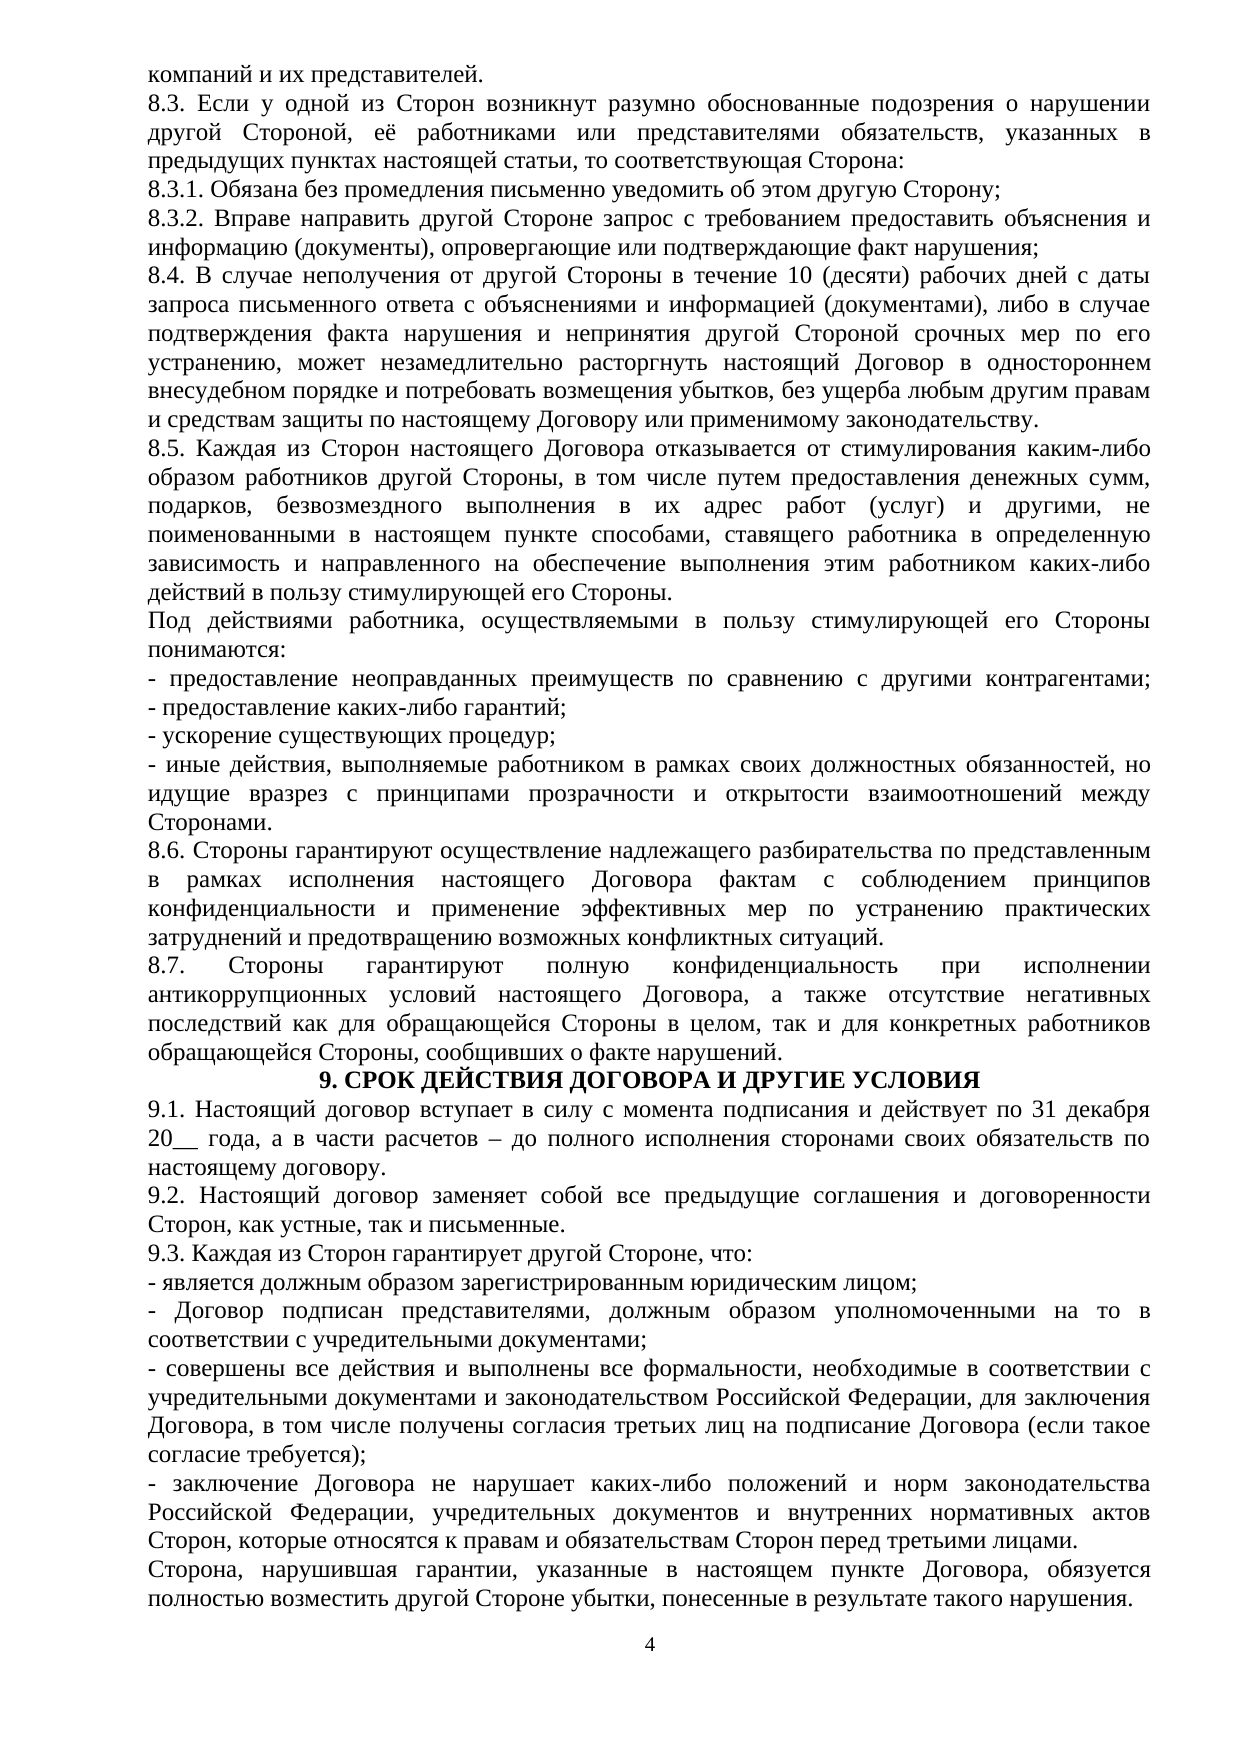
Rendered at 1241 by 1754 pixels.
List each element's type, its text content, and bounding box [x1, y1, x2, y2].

text Сторона, нарушившая гарантии, указанные в настоящем пункте Договора, обязуется полностью возместить другой Стороне убытки, понесенные в результате такого нарушения. [148, 1554, 1152, 1612]
text - предоставление неоправданных преимуществ по сравнению с другими контрагентами; - предоставление каких-либо гарантий; [148, 663, 1152, 720]
text - совершены все действия и выполнены все формальности, необходимые в соответствии с учредительными документами и законодательством Российской Федерации, для заключения Договора, в том числе получены согласия третьих лиц на подписание Договора (если такое согласие требуется); [148, 1353, 1152, 1468]
text 8.5. Каждая из Сторон настоящего Договора отказывается от стимулирования каким-либо образом работников другой Стороны, в том числе путем предоставления денежных сумм, подарков, безвозмездного выполнения в их адрес работ (услуг) и другими, не поименованными в настоящем пункте способами, ставящего работника в определенную зависимость и направленного на обеспечение выполнения этим работником каких-либо действий в пользу стимулирующей его Стороны. [148, 433, 1152, 605]
text 8.3. Если у одной из Сторон возникнут разумно обоснованные подозрения о нарушении другой Стороной, её работниками или представителями обязательств, указанных в предыдущих пунктах настоящей статьи, то соответствующая Сторона: [148, 88, 1152, 174]
text - ускорение существующих процедур; [148, 720, 1152, 749]
text - является должным образом зарегистрированным юридическим лицом; [148, 1267, 1152, 1295]
text 9.3. Каждая из Сторон гарантирует другой Стороне, что: [148, 1238, 1152, 1267]
text - Договор подписан представителями, должным образом уполномоченными на то в соответствии с учредительными документами; [148, 1295, 1152, 1353]
text 9. СРОК ДЕЙСТВИЯ ДОГОВОРА И ДРУГИЕ УСЛОВИЯ [148, 1065, 1152, 1094]
text - заключение Договора не нарушает каких-либо положений и норм законодательства Российской Федерации, учредительных документов и внутренних нормативных актов Сторон, которые относятся к правам и обязательствам Сторон перед третьими лицами. [148, 1468, 1152, 1554]
text 8.3.1. Обязана без промедления письменно уведомить об этом другую Сторону; [148, 174, 1152, 203]
text 9.2. Настоящий договор заменяет собой все предыдущие соглашения и договоренности Сторон, как устные, так и письменные. [148, 1180, 1152, 1238]
text Под действиями работника, осуществляемыми в пользу стимулирующей его Стороны понимаются: [148, 605, 1152, 663]
text - иные действия, выполняемые работником в рамках своих должностных обязанностей, но идущие вразрез с принципами прозрачности и открытости взаимоотношений между Сторонами. [148, 749, 1152, 835]
text 9.1. Настоящий договор вступает в силу с момента подписания и действует по 31 декабря 20__ года, а в части расчетов – до полного исполнения сторонами своих обязательств по настоящему договору. [148, 1094, 1152, 1180]
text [148, 59, 1152, 88]
text 8.3.2. Вправе направить другой Стороне запрос с требованием предоставить объяснения и информацию (документы), опровергающие или подтверждающие факт нарушения; [148, 203, 1152, 260]
text 8.4. В случае неполучения от другой Стороны в течение 10 (десяти) рабочих дней с даты запроса письменного ответа с объяснениями и информацией (документами), либо в случае подтверждения факта нарушения и непринятия другой Стороной срочных мер по его устранению, может незамедлительно расторгнуть настоящий Договор в одностороннем внесудебном порядке и потребовать возмещения убытков, без ущерба любым другим правам и средствам защиты по настоящему Договору или применимому законодательству. [148, 260, 1152, 433]
text 8.6. Стороны гарантируют осуществление надлежащего разбирательства по представленным в рамках исполнения настоящего Договора фактам с соблюдением принципов конфиденциальности и применение эффективных мер по устранению практических затруднений и предотвращению возможных конфликтных ситуаций. [148, 835, 1152, 950]
text 8.7. Стороны гарантируют полную конфиденциальность при исполнении антикоррупционных условий настоящего Договора, а также отсутствие негативных последствий как для обращающейся Стороны в целом, так и для конкретных работников обращающейся Стороны, сообщивших о факте нарушений. [148, 950, 1152, 1065]
